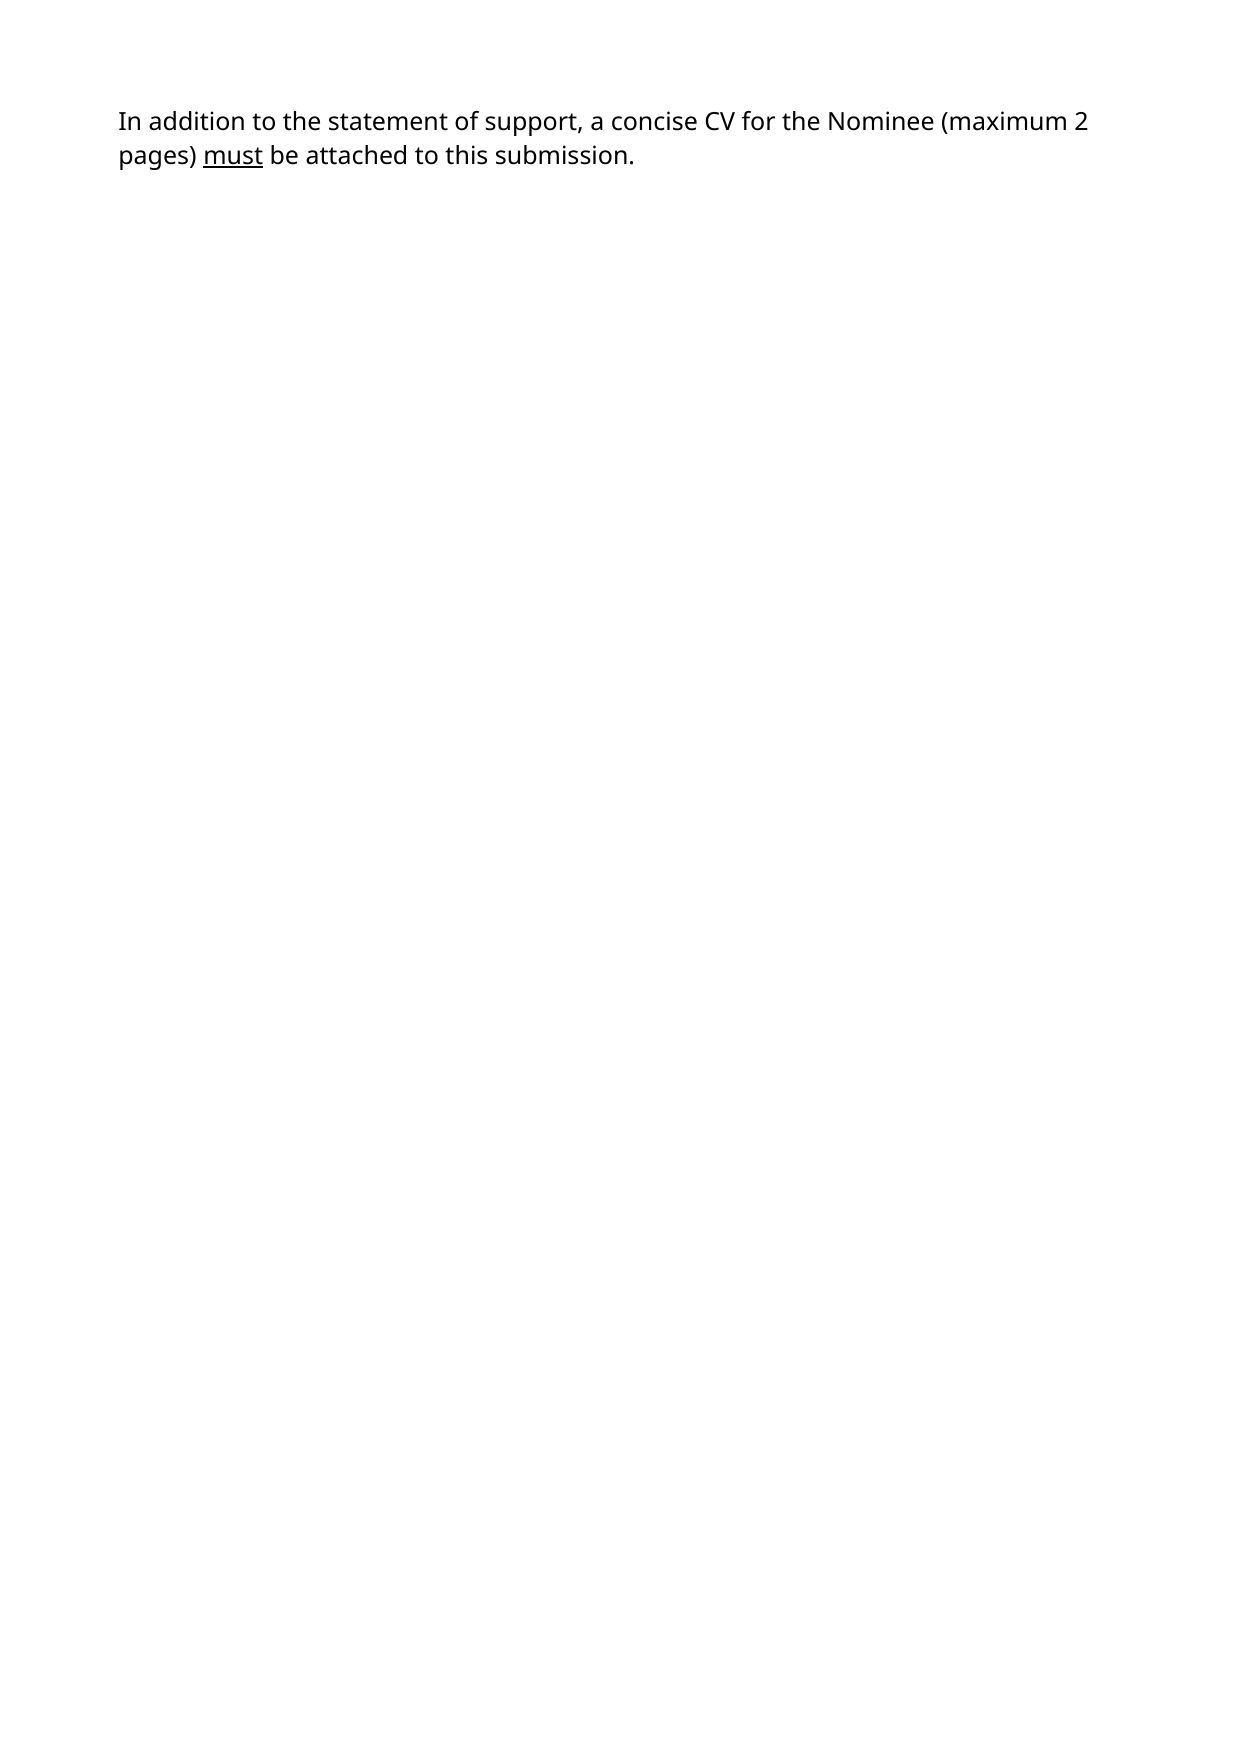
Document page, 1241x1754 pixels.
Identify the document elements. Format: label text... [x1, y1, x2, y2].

text In addition to the statement of support, a concise CV for the Nominee (maximum 2 pages) must be attached to this submission. [118, 103, 1122, 172]
